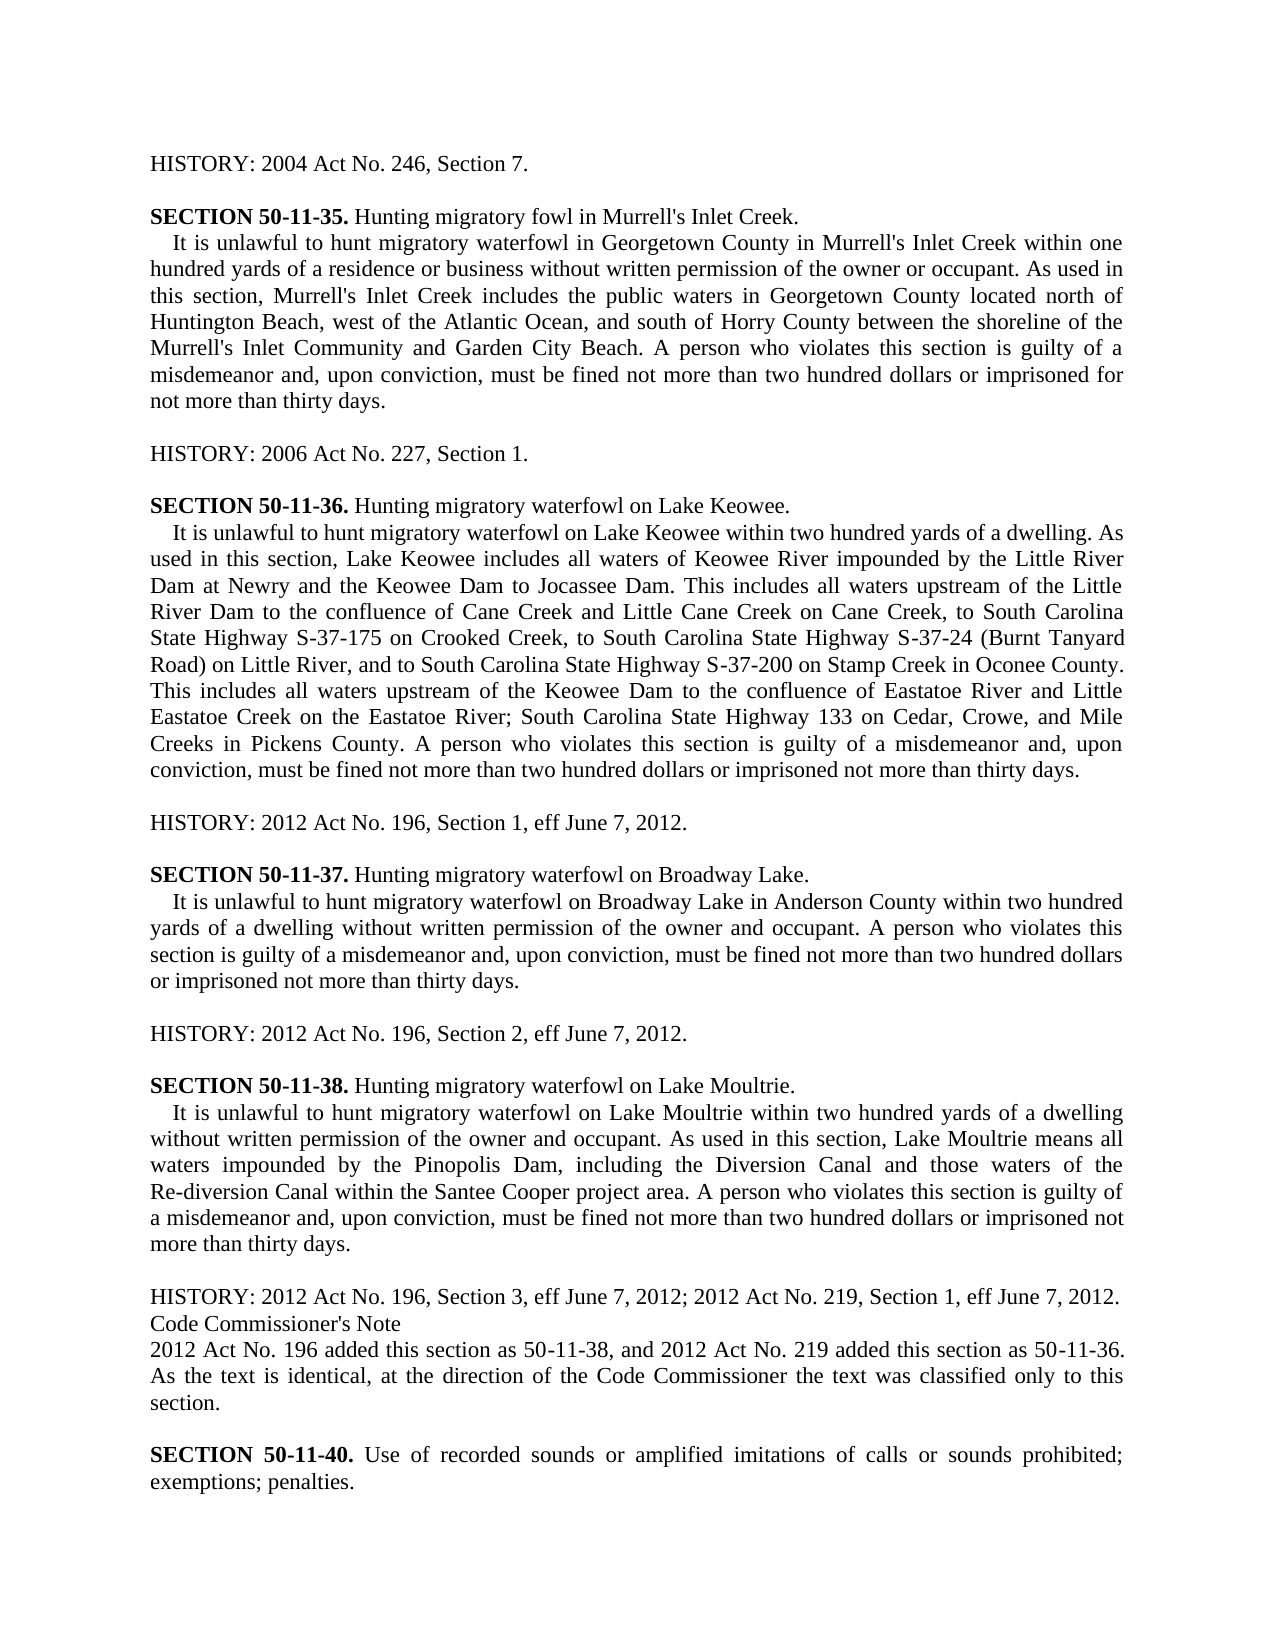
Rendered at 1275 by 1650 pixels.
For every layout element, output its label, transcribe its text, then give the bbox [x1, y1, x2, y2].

text SECTION 50-11-35. Hunting migratory fowl in Murrell's Inlet Creek. [150, 203, 1125, 229]
text HISTORY: 2012 Act No. 196, Section 1, eff June 7, 2012. [150, 809, 1125, 835]
text HISTORY: 2006 Act No. 227, Section 1. [150, 440, 1125, 466]
text SECTION 50-11-37. Hunting migratory waterfowl on Broadway Lake. [150, 862, 1125, 888]
text HISTORY: 2012 Act No. 196, Section 3, eff June 7, 2012; 2012 Act No. 219, Section 1, eff June 7, 2012. [150, 1283, 1125, 1309]
text SECTION 50-11-36. Hunting migratory waterfowl on Lake Keowee. [150, 493, 1125, 519]
text 2012 Act No. 196 added this section as 50-11-38, and 2012 Act No. 219 added this section as 50-11-36. As the text is identical, at the direction of the Code Commissioner the text was classified only to this section. [150, 1336, 1125, 1415]
text It is unlawful to hunt migratory waterfowl on Lake Moultrie within two hundred yards of a dwelling without written permission of the owner and occupant. As used in this section, Lake Moultrie means all waters impounded by the Pinopolis Dam, including the Diversion Canal and those waters of the Re-diversion Canal within the Santee Cooper project area. A person who violates this section is guilty of a misdemeanor and, upon conviction, must be fined not more than two hundred dollars or imprisoned not more than thirty days. [150, 1099, 1125, 1257]
text SECTION 50-11-40. Use of recorded sounds or amplified imitations of calls or sounds prohibited; exemptions; penalties. [150, 1441, 1125, 1494]
text It is unlawful to hunt migratory waterfowl on Broadway Lake in Anderson County within two hundred yards of a dwelling without written permission of the owner and occupant. A person who violates this section is guilty of a misdemeanor and, upon conviction, must be fined not more than two hundred dollars or imprisoned not more than thirty days. [150, 888, 1125, 993]
text Code Commissioner's Note [150, 1309, 1125, 1336]
text HISTORY: 2004 Act No. 246, Section 7. [150, 150, 1125, 176]
text It is unlawful to hunt migratory waterfowl in Georgetown County in Murrell's Inlet Creek within one hundred yards of a residence or business without written permission of the owner or occupant. As used in this section, Murrell's Inlet Creek includes the public waters in Georgetown County located north of Huntington Beach, west of the Atlantic Ocean, and south of Horry County between the shoreline of the Murrell's Inlet Community and Garden City Beach. A person who violates this section is guilty of a misdemeanor and, upon conviction, must be fined not more than two hundred dollars or imprisoned for not more than thirty days. [150, 229, 1125, 413]
text SECTION 50-11-38. Hunting migratory waterfowl on Lake Moultrie. [150, 1072, 1125, 1099]
text It is unlawful to hunt migratory waterfowl on Lake Keowee within two hundred yards of a dwelling. As used in this section, Lake Keowee includes all waters of Keowee River impounded by the Little River Dam at Newry and the Keowee Dam to Jocassee Dam. This includes all waters upstream of the Little River Dam to the confluence of Cane Creek and Little Cane Creek on Cane Creek, to South Carolina State Highway S-37-175 on Crooked Creek, to South Carolina State Highway S-37-24 (Burnt Tanyard Road) on Little River, and to South Carolina State Highway S-37-200 on Stamp Creek in Oconee County. This includes all waters upstream of the Keowee Dam to the confluence of Eastatoe River and Little Eastatoe Creek on the Eastatoe River; South Carolina State Highway 133 on Cedar, Crowe, and Mile Creeks in Pickens County. A person who violates this section is guilty of a misdemeanor and, upon conviction, must be fined not more than two hundred dollars or imprisoned not more than thirty days. [150, 519, 1125, 782]
text HISTORY: 2012 Act No. 196, Section 2, eff June 7, 2012. [150, 1020, 1125, 1046]
